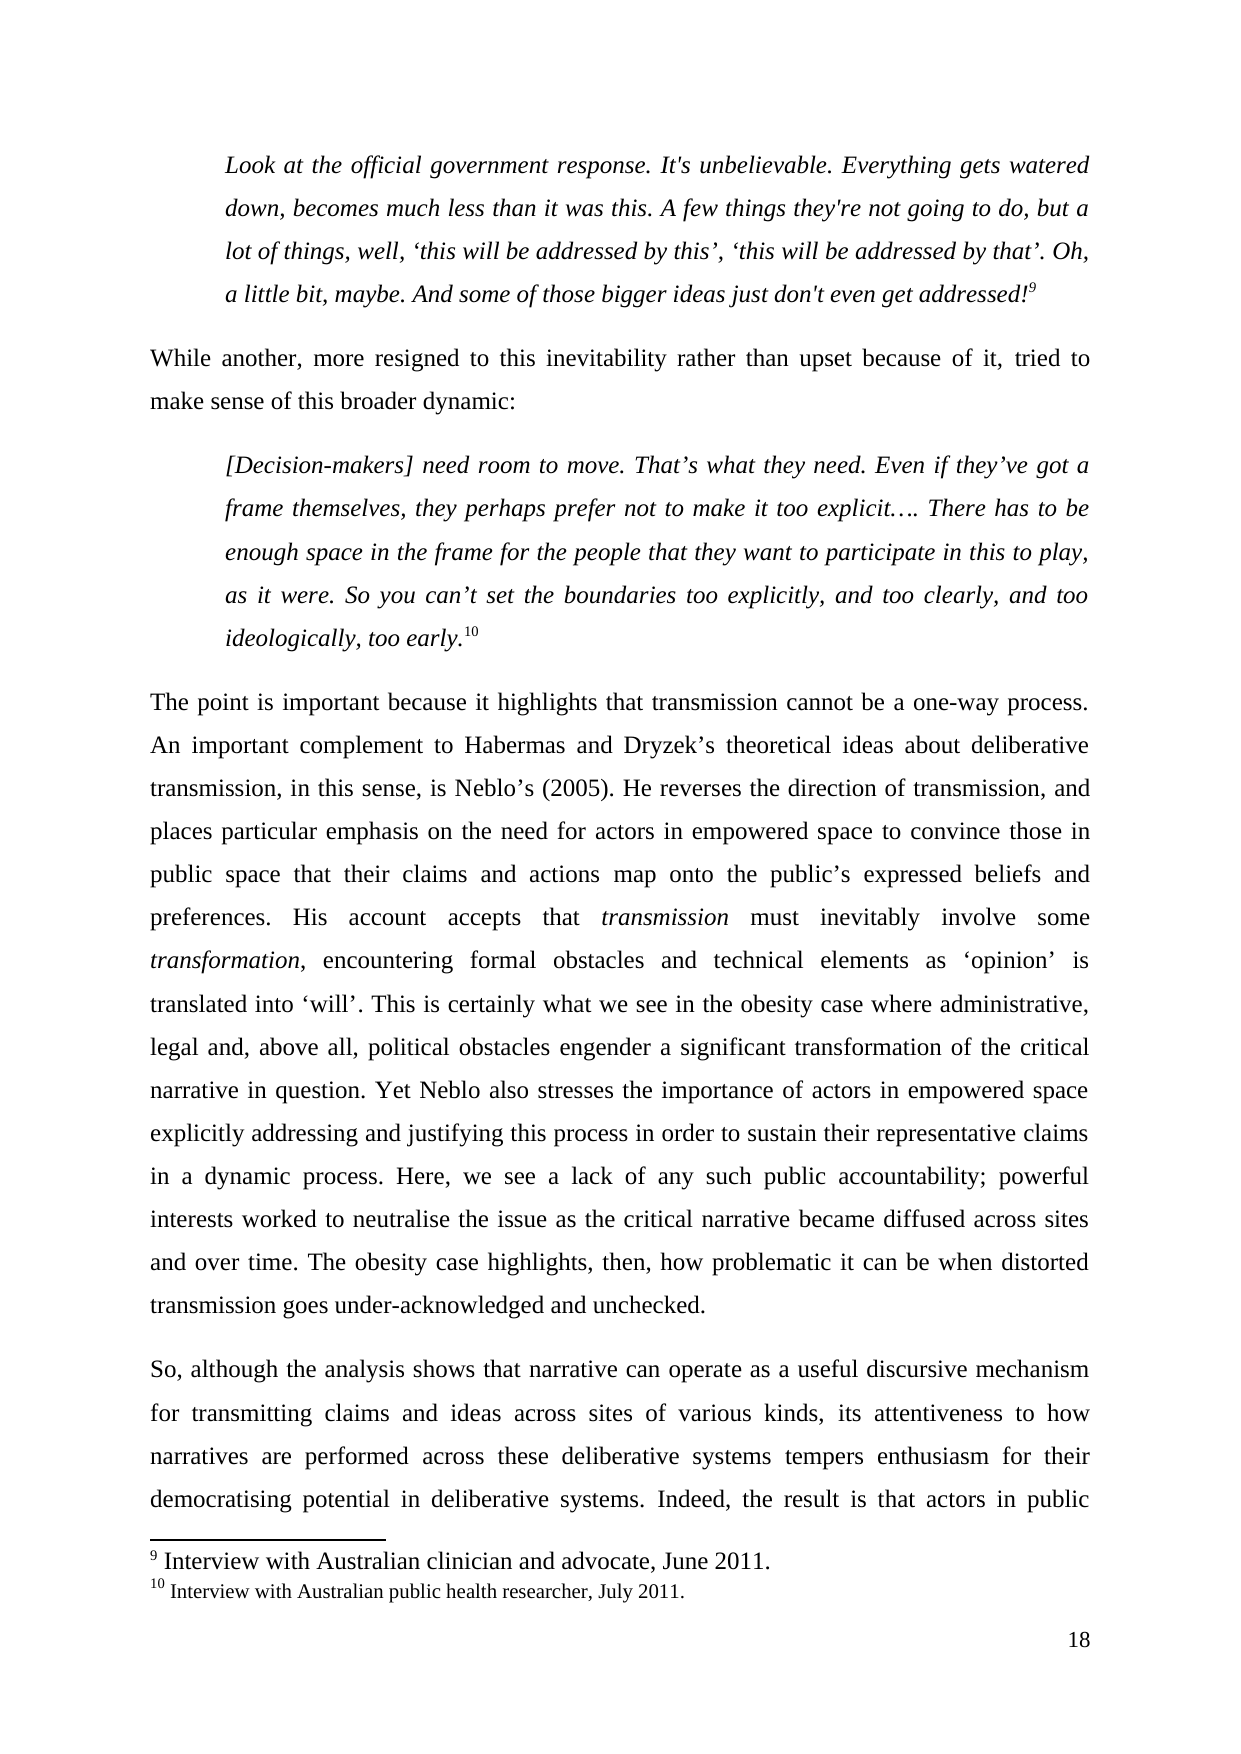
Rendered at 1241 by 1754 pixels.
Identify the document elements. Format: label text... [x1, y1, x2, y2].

text The point is important because it highlights that transmission cannot be a one-way process. An important complement to Habermas and Dryzek’s theoretical ideas about deliberative transmission, in this sense, is Neblo’s (2005). He reverses the direction of transmission, and places particular emphasis on the need for actors in empowered space to convince those in public space that their claims and actions map onto the public’s expressed beliefs and preferences. His account accepts that transmission must inevitably involve some transformation, encountering formal obstacles and technical elements as ‘opinion’ is translated into ‘will’. This is certainly what we see in the obesity case where administrative, legal and, above all, political obstacles engender a significant transformation of the critical narrative in question. Yet Neblo also stresses the importance of actors in empowered space explicitly addressing and justifying this process in order to sustain their representative claims in a dynamic process. Here, we see a lack of any such public accountability; powerful interests worked to neutralise the issue as the critical narrative became diffused across sites and over time. The obesity case highlights, then, how problematic it can be when distorted transmission goes under-acknowledged and unchecked. [150, 687, 1090, 1319]
text Look at the official government response. It's unbelievable. Everything gets watered down, becomes much less than it was this. A few things they're not going to do, but a lot of things, well, ‘this will be addressed by this’, ‘this will be addressed by that’. Oh, a little bit, maybe. And some of those bigger ideas just don't even get addressed! [225, 150, 1090, 308]
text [150, 1354, 1090, 1513]
text While another, more resigned to this inevitability rather than upset because of it, tried to make sense of this broader dynamic: [150, 343, 1090, 415]
text [Decision-makers] need room to move. That’s what they need. Even if they’ve got a frame themselves, they perhaps prefer not to make it too explicit…. There has to be enough space in the frame for the people that they want to participate in this to play, as it were. So you can’t set the boundaries too explicitly, and too clearly, and too ideologically, too early. [225, 450, 1090, 652]
